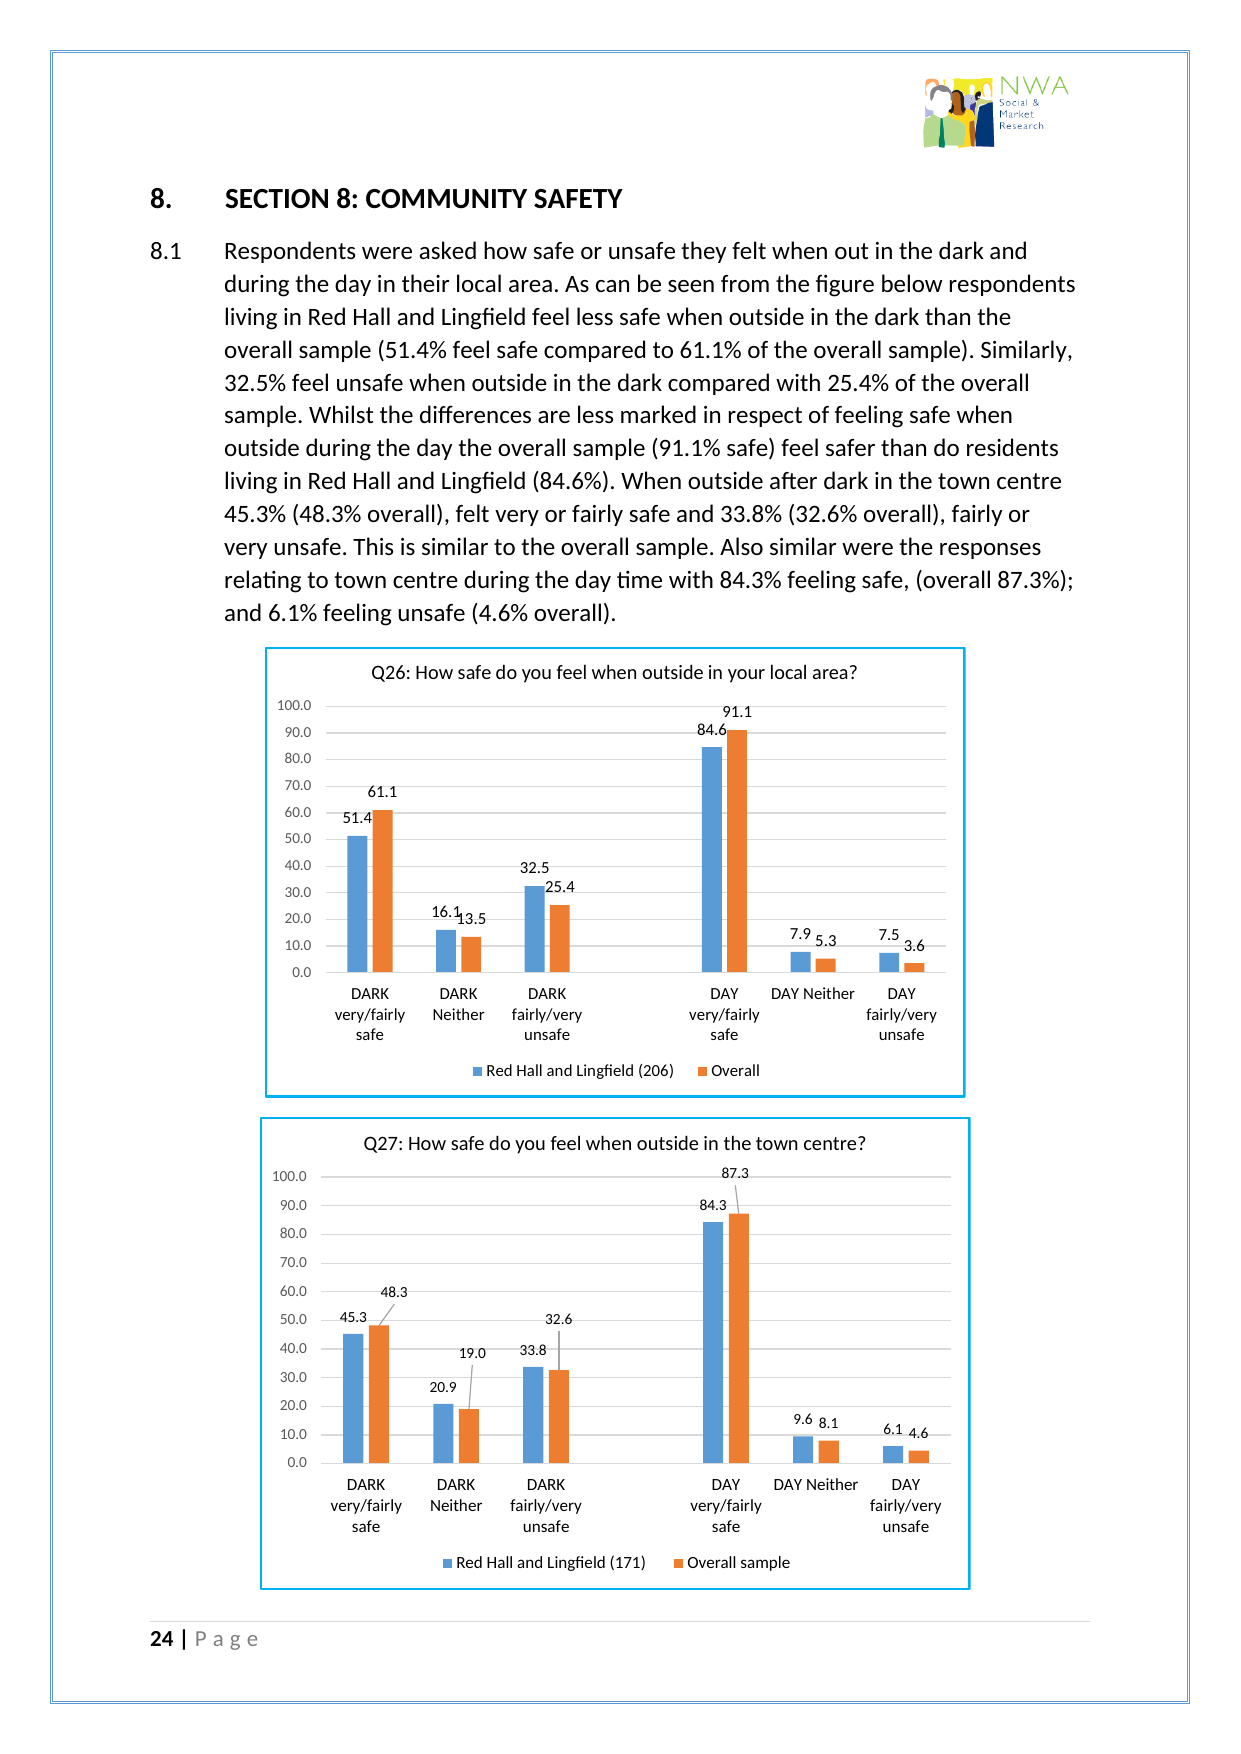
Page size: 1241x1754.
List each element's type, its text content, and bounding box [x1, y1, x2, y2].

picture [920, 73, 1091, 152]
text 8. SECTION 8: COMMUNITY SAFETY [150, 180, 1080, 216]
text 8.1 Respondents were asked how safe or unsafe they felt when out in the dark and during the day in their local area. As can be seen from the figure below respondents living in Red Hall and Lingfield feel less safe when outside in the dark than the overall sample (51.4% feel safe compared to 61.1% of the overall sample). Similarly, 32.5% feel unsafe when outside in the dark compared with 25.4% of the overall sample. Whilst the differences are less marked in respect of feeling safe when outside during the day the overall sample (91.1% safe) feel safer than do residents living in Red Hall and Lingfield (84.6%). When outside after dark in the town centre 45.3% (48.3% overall), felt very or fairly safe and 33.8% (32.6% overall), fairly or very unsafe. This is similar to the overall sample. Also similar were the responses relating to town centre during the day time with 84.3% feeling safe, (overall 87.3%); and 6.1% feeling unsafe (4.6% overall). [150, 235, 1080, 628]
